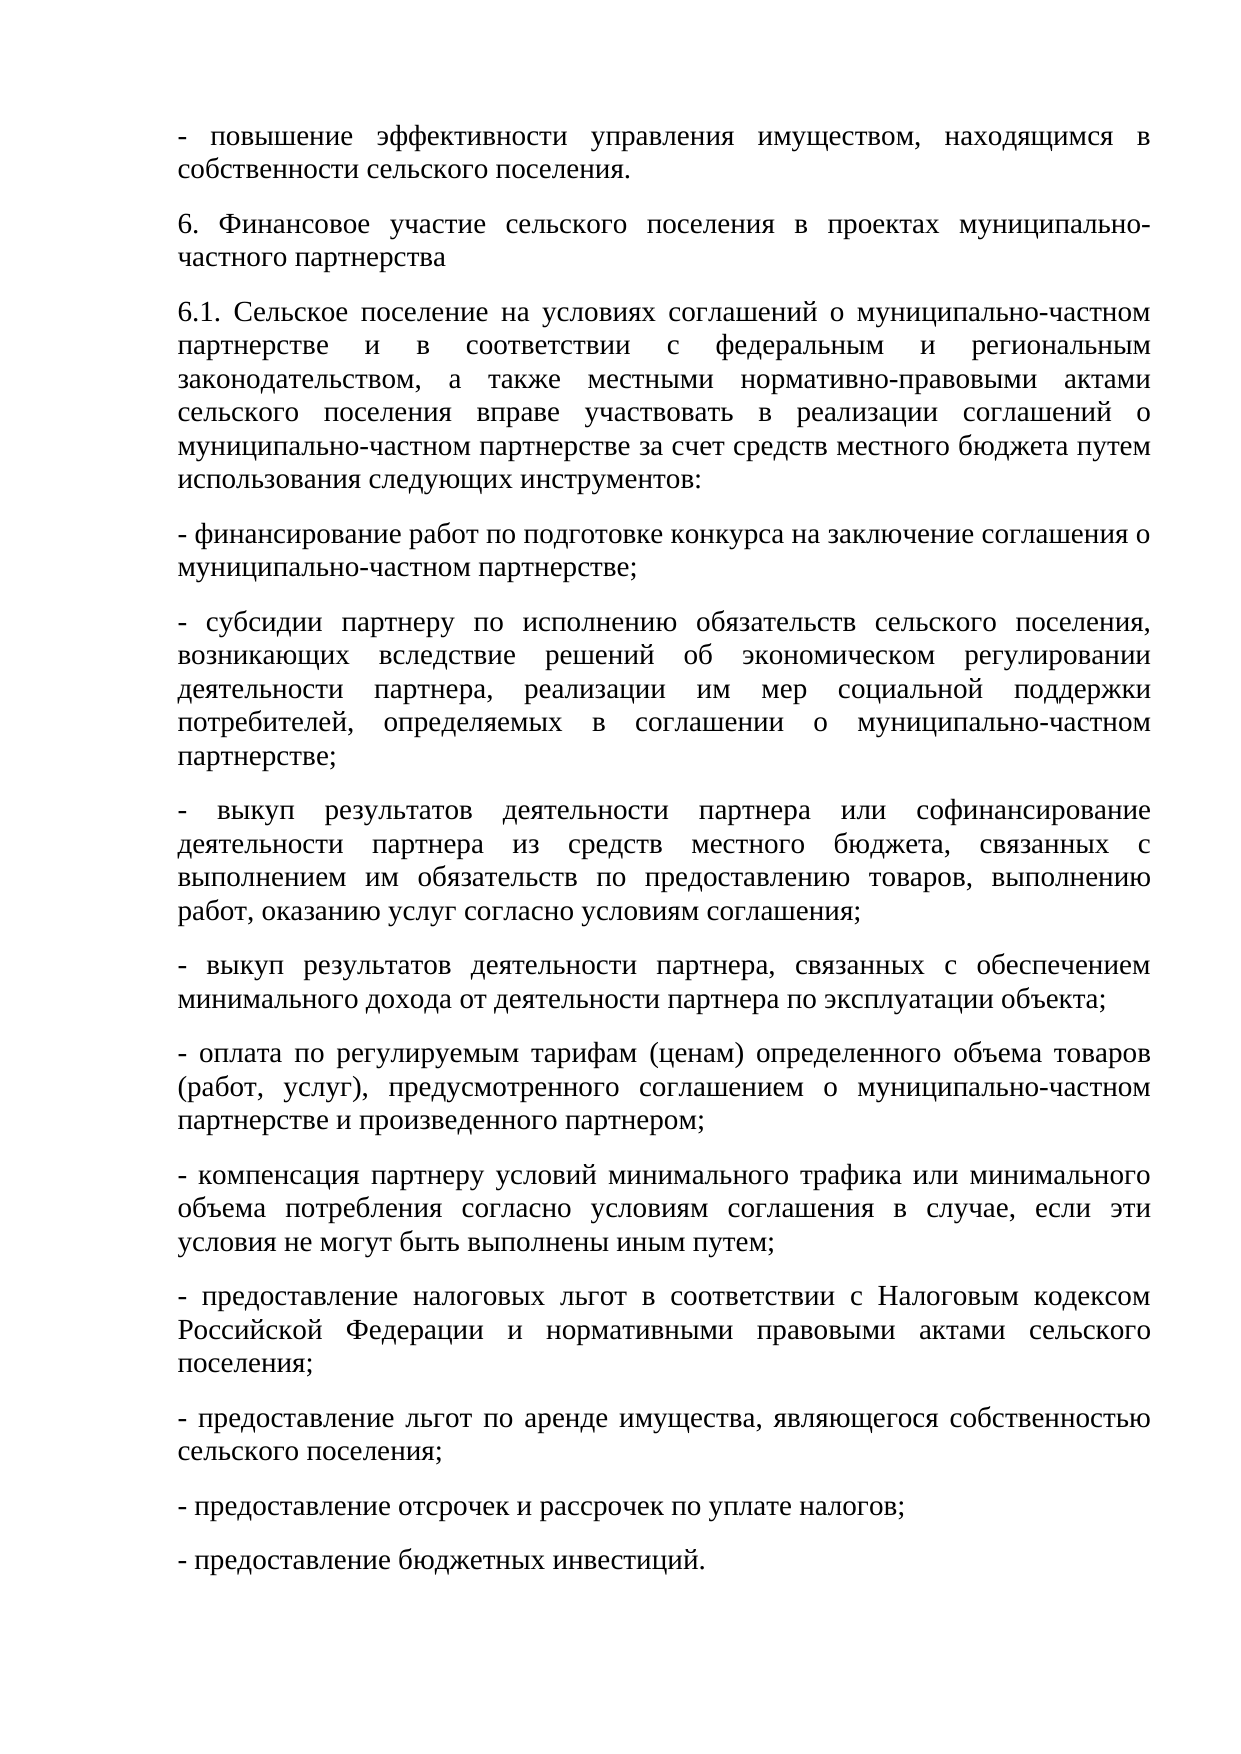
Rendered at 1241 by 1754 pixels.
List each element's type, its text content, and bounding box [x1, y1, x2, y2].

text - предоставление налоговых льгот в соответствии с Налоговым кодексом Российской Федерации и нормативными правовыми актами сельского поселения; [177, 1278, 1152, 1379]
text 6. Финансовое участие сельского поселения в проектах муниципально-частного партнерства [177, 206, 1152, 273]
text - оплата по регулируемым тарифам (ценам) определенного объема товаров (работ, услуг), предусмотренного соглашением о муниципально-частном партнерстве и произведенного партнером; [177, 1035, 1152, 1136]
text - повышение эффективности управления имуществом, находящимся в собственности сельского поселения. [177, 118, 1152, 185]
text 6.1. Сельское поселение на условиях соглашений о муниципально-частном партнерстве и в соответствии с федеральным и региональным законодательством, а также местными нормативно-правовыми актами сельского поселения вправе участвовать в реализации соглашений о муниципально-частном партнерстве за счет средств местного бюджета путем использования следующих инструментов: [177, 294, 1152, 495]
text - компенсация партнеру условий минимального трафика или минимального объема потребления согласно условиям соглашения в случае, если эти условия не могут быть выполнены иным путем; [177, 1157, 1152, 1257]
text - предоставление бюджетных инвестиций. [177, 1542, 1152, 1576]
text - выкуп результатов деятельности партнера или софинансирование деятельности партнера из средств местного бюджета, связанных с выполнением им обязательств по предоставлению товаров, выполнению работ, оказанию услуг согласно условиям соглашения; [177, 792, 1152, 927]
text - выкуп результатов деятельности партнера, связанных с обеспечением минимального дохода от деятельности партнера по эксплуатации объекта; [177, 947, 1152, 1014]
text - субсидии партнеру по исполнению обязательств сельского поселения, возникающих вследствие решений об экономическом регулировании деятельности партнера, реализации им мер социальной поддержки потребителей, определяемых в соглашении о муниципально-частном партнерстве; [177, 604, 1152, 772]
text - финансирование работ по подготовке конкурса на заключение соглашения о муниципально-частном партнерстве; [177, 516, 1152, 583]
text - предоставление отсрочек и рассрочек по уплате налогов; [177, 1488, 1152, 1521]
text - предоставление льгот по аренде имущества, являющегося собственностью сельского поселения; [177, 1400, 1152, 1467]
